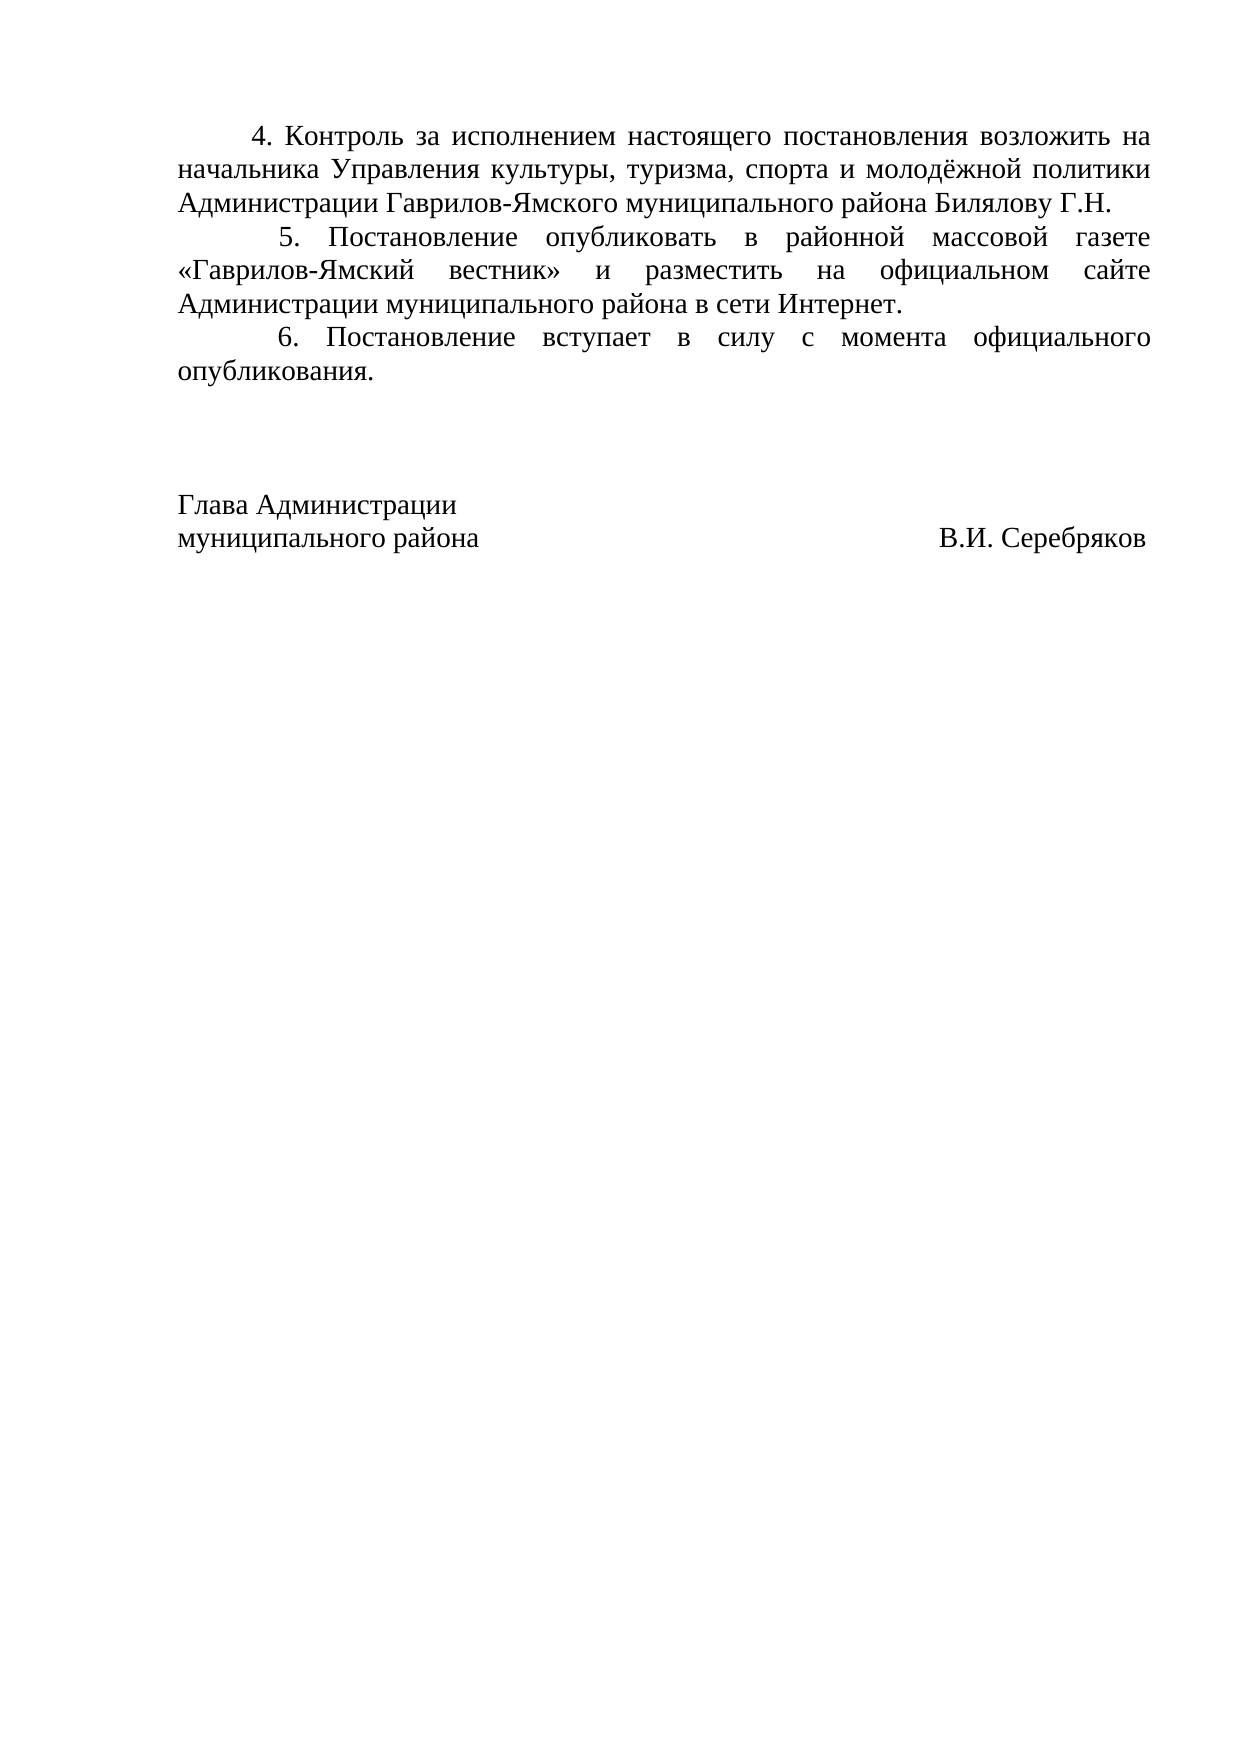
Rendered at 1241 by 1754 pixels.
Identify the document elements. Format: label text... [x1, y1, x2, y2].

text 5. Постановление опубликовать в районной массовой газете «Гаврилов-Ямский вестник» и разместить на официальном сайте Администрации муниципального района в сети Интернет. [177, 219, 1152, 319]
text 4. Контроль за исполнением настоящего постановления возложить на начальника Управления культуры, туризма, спорта и молодёжной политики Администрации Гаврилов-Ямского муниципального района Билялову Г.Н. [177, 118, 1152, 219]
text муниципального района В.И. Серебряков [177, 521, 1152, 554]
text 6. Постановление вступает в силу с момента официального опубликования. [177, 319, 1152, 386]
text Глава Администрации [177, 487, 1152, 521]
